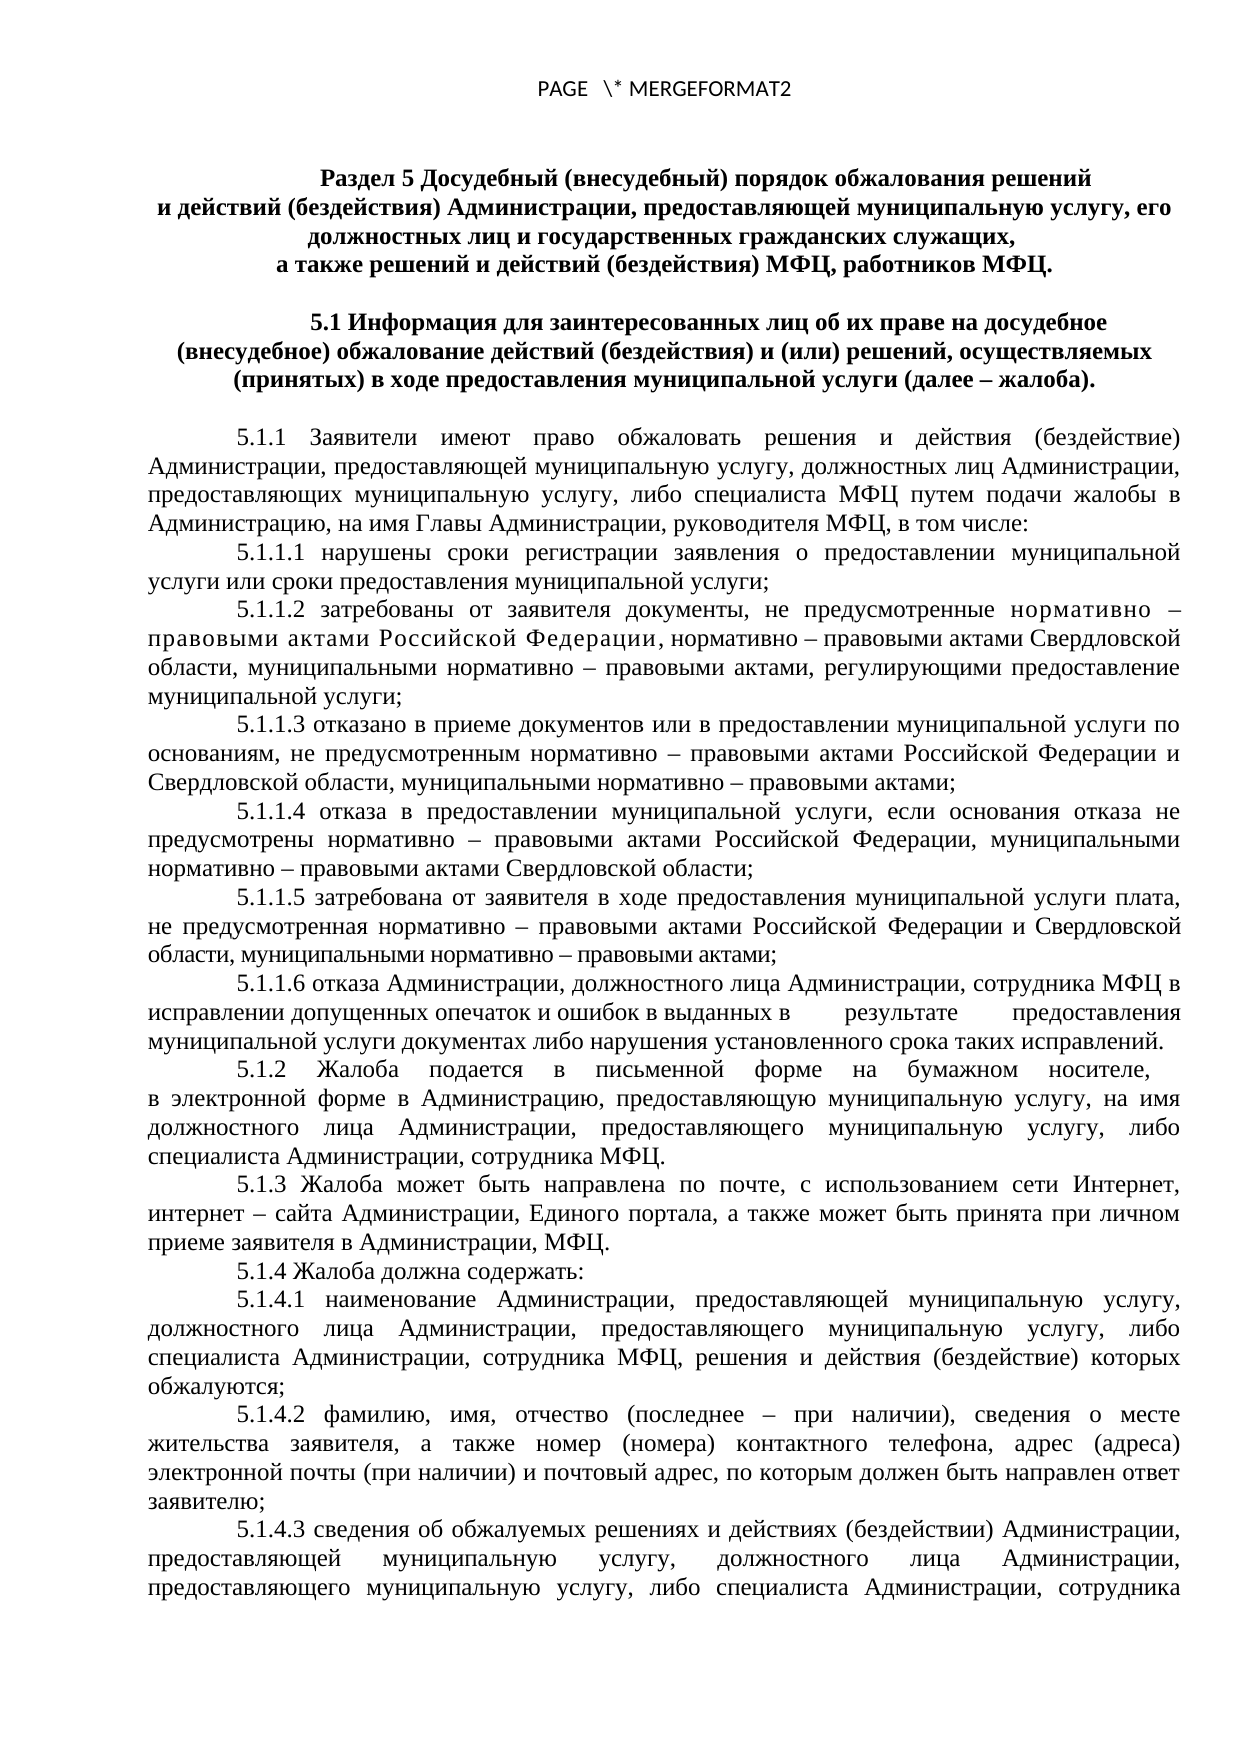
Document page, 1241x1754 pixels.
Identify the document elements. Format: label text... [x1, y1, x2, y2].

subtitle 5.1.1.3 отказано в приеме документов или в предоставлении муниципальной услуги по основаниям, не предусмотренным нормативно – правовыми актами Российской Федерации и Свердловской области, муниципальными нормативно – правовыми актами; [148, 709, 1181, 796]
subtitle 5.1.1.5 затребована от заявителя в ходе предоставления муниципальной услуги плата, не предусмотренная нормативно – правовыми актами Российской Федерации и Свердловской области, муниципальными нормативно – правовыми актами; [148, 882, 1181, 968]
subtitle 5.1.4.1 наименование Администрации, предоставляющей муниципальную услугу, должностного лица Администрации, предоставляющего муниципальную услугу, либо специалиста Администрации, сотрудника МФЦ, решения и действия (бездействие) которых обжалуются; [148, 1284, 1181, 1399]
subtitle 5.1.1.1 нарушены сроки регистрации заявления о предоставлении муниципальной услуги или сроки предоставления муниципальной услуги; [148, 537, 1181, 594]
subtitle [148, 1514, 1181, 1601]
subtitle 5.1.4 Жалоба должна содержать: [148, 1256, 1181, 1284]
subtitle 5.1.2 Жалоба подается в письменной форме на бумажном носителе, в электронной форме в Администрацию, предоставляющую муниципальную услугу, на имя должностного лица Администрации, предоставляющего муниципальную услугу, либо специалиста Администрации, сотрудника МФЦ. [148, 1054, 1181, 1169]
subtitle 5.1.1.4 отказа в предоставлении муниципальной услуги, если основания отказа не предусмотрены нормативно – правовыми актами Российской Федерации, муниципальными нормативно – правовыми актами Свердловской области; [148, 796, 1181, 882]
subtitle Раздел 5 Досудебный (внесудебный) порядок обжалования решений и действий (бездействия) Администрации, предоставляющей муниципальную услугу, его должностных лиц и государственных гражданских служащих, а также решений и действий (бездействия) МФЦ, работников МФЦ. [148, 163, 1181, 278]
subtitle 5.1.3 Жалоба может быть направлена по почте, с использованием сети Интернет, интернет – сайта Администрации, Единого портала, а также может быть принята при личном приеме заявителя в Администрации, МФЦ. [148, 1169, 1181, 1256]
subtitle 5.1.1.2 затребованы от заявителя документы, не предусмотренные нормативно – правовыми актами Российской Федерации, нормативно – правовыми актами Свердловской области, муниципальными нормативно – правовыми актами, регулирующими предоставление муниципальной услуги; [148, 594, 1181, 709]
subtitle 5.1.1 Заявители имеют право обжаловать решения и действия (бездействие) Администрации, предоставляющей муниципальную услугу, должностных лиц Администрации, предоставляющих муниципальную услугу, либо специалиста МФЦ путем подачи жалобы в Администрацию, на имя Главы Администрации, руководителя МФЦ, в том числе: [148, 422, 1181, 537]
subtitle 5.1 Информация для заинтересованных лиц об их праве на досудебное (внесудебное) обжалование действий (бездействия) и (или) решений, осуществляемых (принятых) в ходе предоставления муниципальной услуги (далее – жалоба). [148, 307, 1181, 393]
subtitle 5.1.1.6 отказа Администрации, должностного лица Администрации, сотрудника МФЦ в исправлении допущенных опечаток и ошибок в выданных в результате предоставления муниципальной услуги документах либо нарушения установленного срока таких исправлений. [148, 968, 1181, 1054]
subtitle 5.1.4.2 фамилию, имя, отчество (последнее – при наличии), сведения о месте жительства заявителя, а также номер (номера) контактного телефона, адрес (адреса) электронной почты (при наличии) и почтовый адрес, по которым должен быть направлен ответ заявителю; [148, 1399, 1181, 1514]
